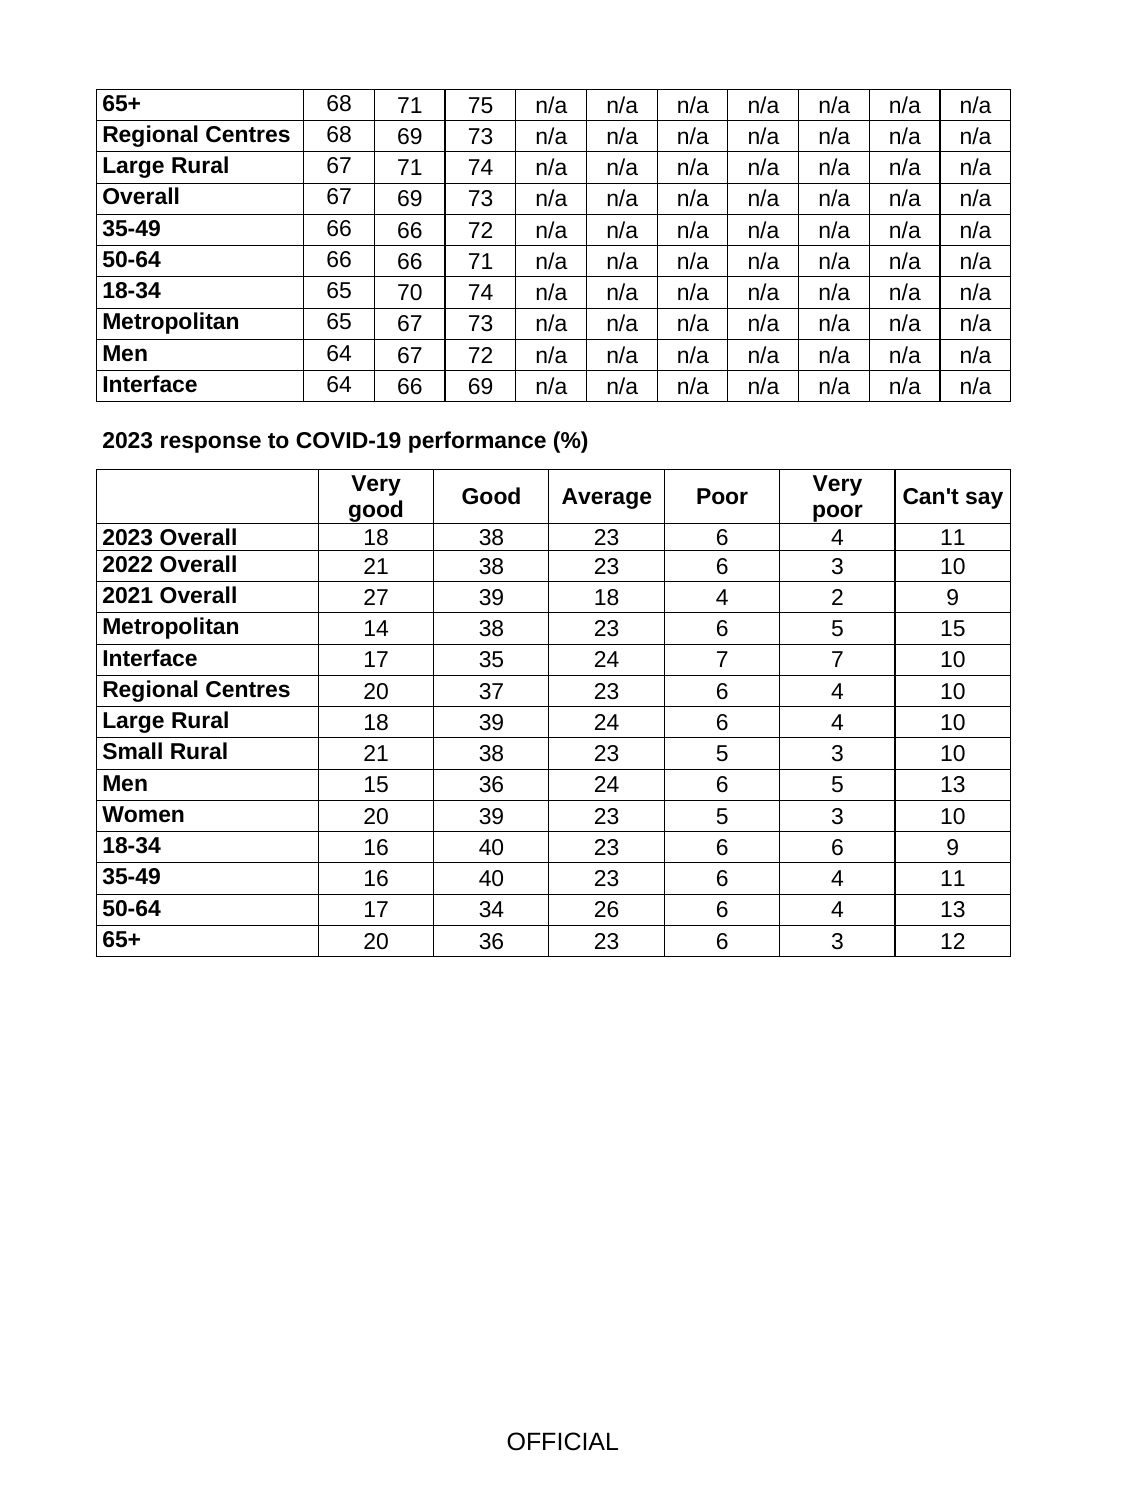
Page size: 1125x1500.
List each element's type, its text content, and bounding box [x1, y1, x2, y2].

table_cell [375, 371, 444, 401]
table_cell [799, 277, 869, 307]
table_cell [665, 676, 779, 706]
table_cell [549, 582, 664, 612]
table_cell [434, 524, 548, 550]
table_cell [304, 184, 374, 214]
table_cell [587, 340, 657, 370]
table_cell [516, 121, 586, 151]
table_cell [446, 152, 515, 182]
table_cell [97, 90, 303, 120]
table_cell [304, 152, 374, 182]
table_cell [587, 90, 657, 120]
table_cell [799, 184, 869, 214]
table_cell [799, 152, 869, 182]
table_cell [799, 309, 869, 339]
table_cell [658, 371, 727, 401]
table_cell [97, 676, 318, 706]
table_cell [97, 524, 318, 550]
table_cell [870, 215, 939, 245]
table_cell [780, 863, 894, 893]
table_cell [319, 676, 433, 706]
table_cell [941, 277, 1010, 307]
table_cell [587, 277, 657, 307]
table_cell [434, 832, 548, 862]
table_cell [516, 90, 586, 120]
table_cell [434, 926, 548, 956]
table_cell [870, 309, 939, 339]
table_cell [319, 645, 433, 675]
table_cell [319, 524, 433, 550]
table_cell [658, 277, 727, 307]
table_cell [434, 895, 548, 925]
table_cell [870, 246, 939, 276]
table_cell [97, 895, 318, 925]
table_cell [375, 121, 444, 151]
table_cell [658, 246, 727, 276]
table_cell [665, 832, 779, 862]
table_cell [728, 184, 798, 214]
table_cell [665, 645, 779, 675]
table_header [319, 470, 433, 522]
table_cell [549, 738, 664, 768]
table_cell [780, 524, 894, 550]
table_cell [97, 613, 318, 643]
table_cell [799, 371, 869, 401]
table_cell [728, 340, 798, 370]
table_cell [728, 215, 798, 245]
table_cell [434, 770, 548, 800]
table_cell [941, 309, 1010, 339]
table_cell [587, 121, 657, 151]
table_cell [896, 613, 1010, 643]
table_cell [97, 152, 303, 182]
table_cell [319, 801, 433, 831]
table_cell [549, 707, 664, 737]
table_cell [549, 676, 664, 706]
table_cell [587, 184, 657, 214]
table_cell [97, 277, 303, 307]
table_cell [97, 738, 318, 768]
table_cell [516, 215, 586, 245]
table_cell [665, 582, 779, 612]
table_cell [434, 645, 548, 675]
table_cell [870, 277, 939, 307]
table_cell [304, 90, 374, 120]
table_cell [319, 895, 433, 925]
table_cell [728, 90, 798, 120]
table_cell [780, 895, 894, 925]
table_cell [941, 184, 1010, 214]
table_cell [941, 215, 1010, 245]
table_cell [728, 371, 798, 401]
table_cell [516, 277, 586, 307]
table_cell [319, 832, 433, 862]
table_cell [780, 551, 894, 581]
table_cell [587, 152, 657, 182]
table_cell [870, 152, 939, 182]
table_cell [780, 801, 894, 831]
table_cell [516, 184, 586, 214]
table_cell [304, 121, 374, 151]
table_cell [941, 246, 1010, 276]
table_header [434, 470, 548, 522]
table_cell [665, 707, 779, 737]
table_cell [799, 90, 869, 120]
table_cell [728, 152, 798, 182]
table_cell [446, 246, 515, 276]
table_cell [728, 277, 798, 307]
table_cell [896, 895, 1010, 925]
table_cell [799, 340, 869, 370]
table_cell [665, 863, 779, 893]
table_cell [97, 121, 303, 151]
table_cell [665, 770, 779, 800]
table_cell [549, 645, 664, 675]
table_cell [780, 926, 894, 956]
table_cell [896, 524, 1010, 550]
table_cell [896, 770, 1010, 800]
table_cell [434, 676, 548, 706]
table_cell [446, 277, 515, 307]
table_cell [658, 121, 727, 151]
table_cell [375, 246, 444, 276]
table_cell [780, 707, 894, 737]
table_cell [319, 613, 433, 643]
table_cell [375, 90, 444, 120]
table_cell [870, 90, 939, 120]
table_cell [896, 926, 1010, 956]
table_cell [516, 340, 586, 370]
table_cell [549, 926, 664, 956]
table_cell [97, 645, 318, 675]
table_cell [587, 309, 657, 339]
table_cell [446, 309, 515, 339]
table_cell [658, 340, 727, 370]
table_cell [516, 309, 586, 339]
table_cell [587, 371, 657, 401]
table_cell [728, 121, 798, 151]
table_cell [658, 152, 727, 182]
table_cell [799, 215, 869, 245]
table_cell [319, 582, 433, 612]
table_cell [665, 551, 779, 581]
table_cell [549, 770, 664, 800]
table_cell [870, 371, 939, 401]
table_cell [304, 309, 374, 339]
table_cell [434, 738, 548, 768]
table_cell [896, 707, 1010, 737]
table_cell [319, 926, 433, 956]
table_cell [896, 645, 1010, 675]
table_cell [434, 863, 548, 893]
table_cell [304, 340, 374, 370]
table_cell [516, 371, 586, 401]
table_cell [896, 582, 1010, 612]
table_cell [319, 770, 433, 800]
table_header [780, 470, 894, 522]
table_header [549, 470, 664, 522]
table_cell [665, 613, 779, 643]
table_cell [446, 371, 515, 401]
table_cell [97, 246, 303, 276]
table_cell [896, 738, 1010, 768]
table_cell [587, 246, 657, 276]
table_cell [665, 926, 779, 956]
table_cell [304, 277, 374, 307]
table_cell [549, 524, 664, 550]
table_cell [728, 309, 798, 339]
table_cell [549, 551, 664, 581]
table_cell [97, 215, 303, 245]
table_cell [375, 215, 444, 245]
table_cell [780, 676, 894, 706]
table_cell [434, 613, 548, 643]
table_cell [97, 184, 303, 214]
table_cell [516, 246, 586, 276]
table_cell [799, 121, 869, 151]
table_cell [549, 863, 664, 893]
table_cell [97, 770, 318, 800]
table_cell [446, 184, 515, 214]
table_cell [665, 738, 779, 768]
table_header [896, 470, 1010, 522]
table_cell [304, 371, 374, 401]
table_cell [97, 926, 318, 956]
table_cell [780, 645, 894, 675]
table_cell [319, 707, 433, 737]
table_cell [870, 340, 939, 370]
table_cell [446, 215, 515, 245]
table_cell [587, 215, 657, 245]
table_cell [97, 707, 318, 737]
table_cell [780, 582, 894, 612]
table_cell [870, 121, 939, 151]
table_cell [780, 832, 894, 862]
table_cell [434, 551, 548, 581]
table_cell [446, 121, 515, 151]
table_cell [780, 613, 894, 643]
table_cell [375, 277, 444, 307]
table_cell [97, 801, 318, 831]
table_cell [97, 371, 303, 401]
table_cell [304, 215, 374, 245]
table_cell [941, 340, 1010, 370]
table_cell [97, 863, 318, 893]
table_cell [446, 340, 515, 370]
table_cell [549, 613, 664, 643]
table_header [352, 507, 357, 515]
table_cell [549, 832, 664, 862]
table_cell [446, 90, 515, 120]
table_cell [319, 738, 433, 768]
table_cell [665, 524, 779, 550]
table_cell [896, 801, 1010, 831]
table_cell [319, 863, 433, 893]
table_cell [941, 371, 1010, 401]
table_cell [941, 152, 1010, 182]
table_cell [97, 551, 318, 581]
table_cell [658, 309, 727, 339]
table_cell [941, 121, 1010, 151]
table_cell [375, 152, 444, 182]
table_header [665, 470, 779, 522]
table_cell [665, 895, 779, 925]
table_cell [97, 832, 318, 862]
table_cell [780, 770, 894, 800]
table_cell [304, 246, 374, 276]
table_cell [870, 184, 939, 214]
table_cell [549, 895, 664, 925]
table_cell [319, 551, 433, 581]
text 2023 response to COVID-19 performance (%) [102, 427, 1096, 453]
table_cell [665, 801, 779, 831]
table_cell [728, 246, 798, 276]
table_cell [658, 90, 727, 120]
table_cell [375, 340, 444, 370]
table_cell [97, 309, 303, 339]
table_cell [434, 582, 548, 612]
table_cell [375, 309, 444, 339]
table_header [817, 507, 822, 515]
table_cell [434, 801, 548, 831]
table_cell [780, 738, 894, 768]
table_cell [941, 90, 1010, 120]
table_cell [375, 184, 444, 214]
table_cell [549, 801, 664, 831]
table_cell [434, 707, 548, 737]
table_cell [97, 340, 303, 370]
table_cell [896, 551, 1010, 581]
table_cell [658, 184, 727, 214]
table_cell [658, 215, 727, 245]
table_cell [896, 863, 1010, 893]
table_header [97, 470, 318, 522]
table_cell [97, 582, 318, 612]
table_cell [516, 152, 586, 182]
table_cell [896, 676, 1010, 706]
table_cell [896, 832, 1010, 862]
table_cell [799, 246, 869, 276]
